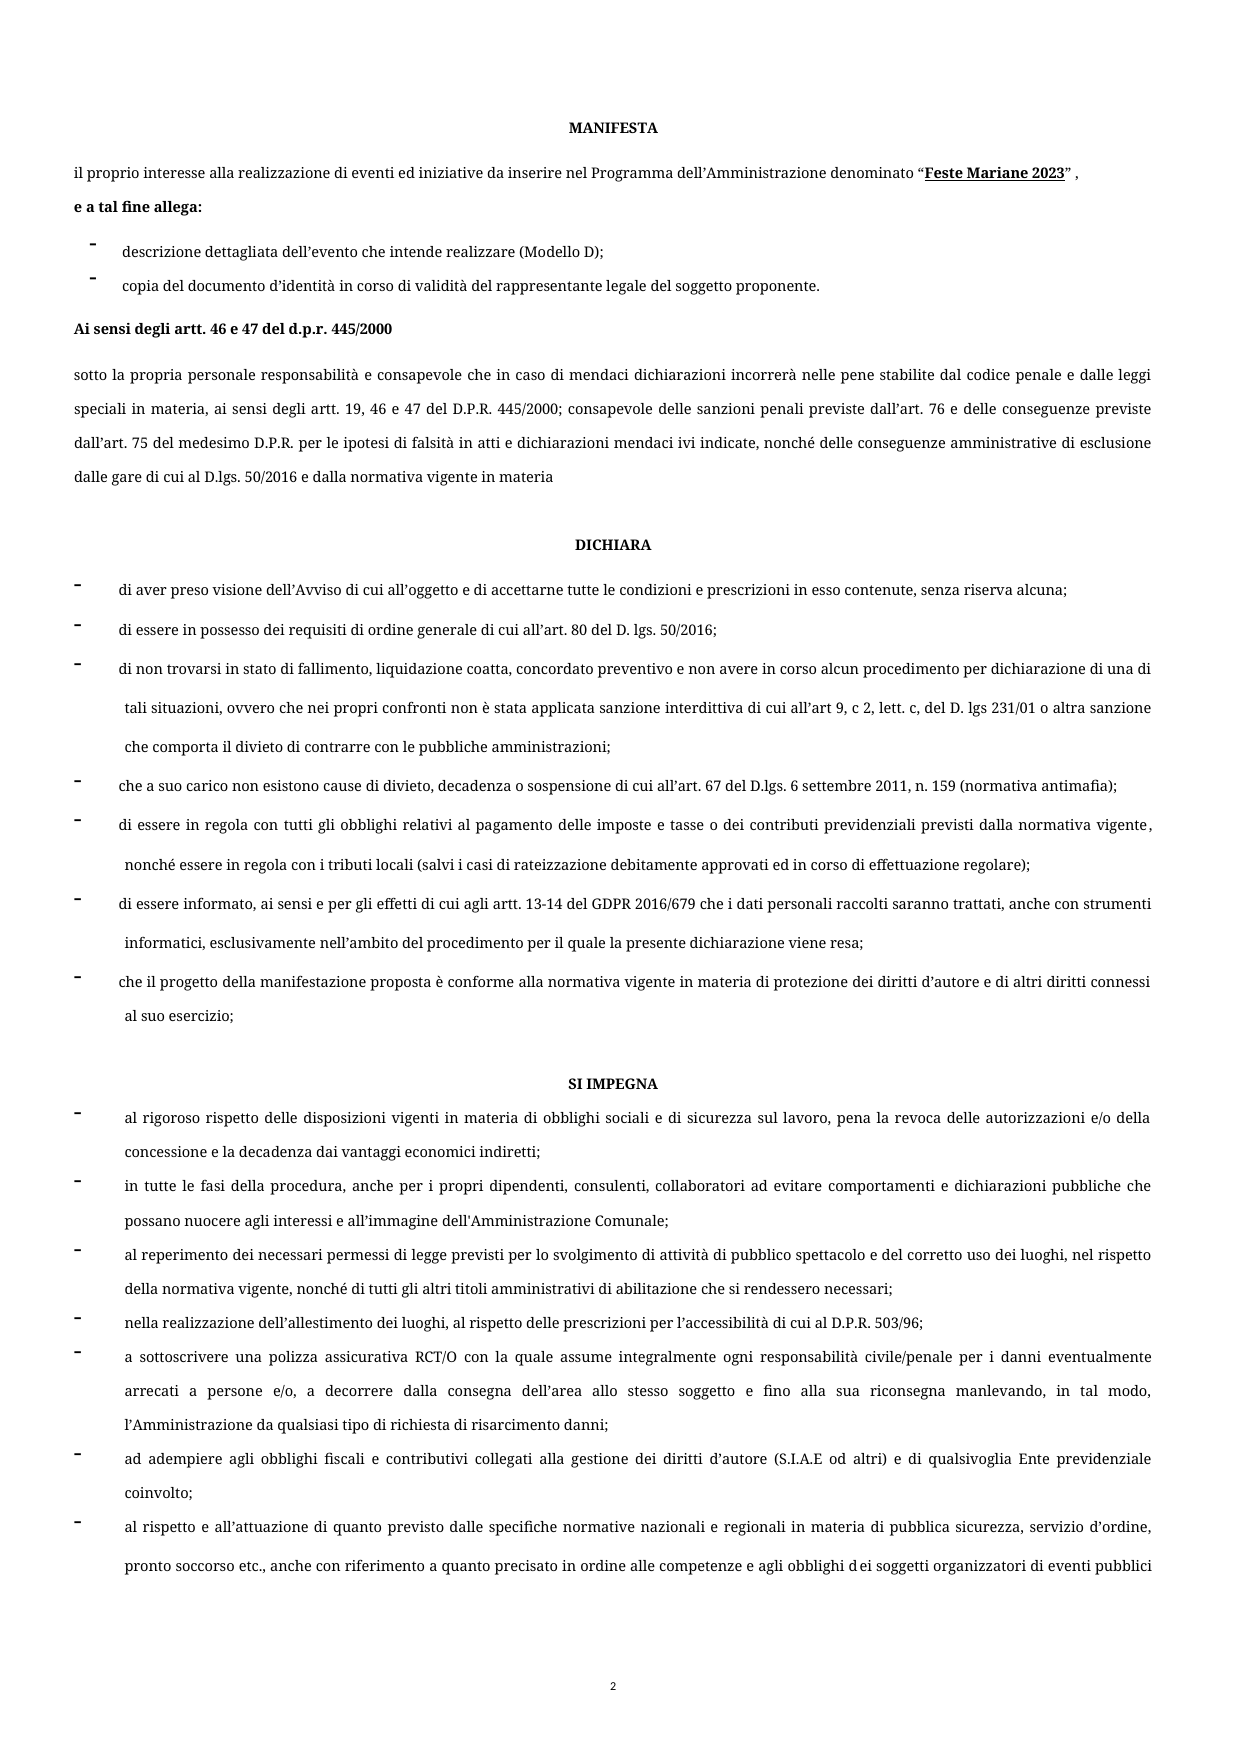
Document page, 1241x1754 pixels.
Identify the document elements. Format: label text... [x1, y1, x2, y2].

list descrizione dettagliata dell’evento che intende realizzare (Modello D); [89, 228, 1152, 262]
text il proprio interesse alla realizzazione di eventi ed iniziative da inserire nel Programma dell’Amministrazione denominato “Feste Mariane 2023” , [74, 149, 1152, 183]
list ad adempiere agli obblighi fiscali e contributivi collegati alla gestione dei diritti d’autore (S.I.A.E od altri) e di qualsivoglia Ente previdenziale coinvolto; [74, 1435, 1152, 1503]
list di essere in regola con tutti gli obblighi relativi al pagamento delle imposte e tasse o dei contributi previdenziali previsti dalla normativa vigente, nonché essere in regola con i tributi locali (salvi i casi di rateizzazione debitamente approvati ed in corso di effettuazione regolare); [74, 801, 1152, 874]
list al rigoroso rispetto delle disposizioni vigenti in materia di obblighi sociali e di sicurezza sul lavoro, pena la revoca delle autorizzazioni e/o della concessione e la decadenza dai vantaggi economici indiretti; [74, 1094, 1152, 1162]
list al reperimento dei necessari permessi di legge previsti per lo svolgimento di attività di pubblico spettacolo e del corretto uso dei luoghi, nel rispetto della normativa vigente, nonché di tutti gli altri titoli amministrativi di abilitazione che si rendessero necessari; [74, 1230, 1152, 1298]
list di essere informato, ai sensi e per gli effetti di cui agli artt. 13-14 del GDPR 2016/679 che i dati personali raccolti saranno trattati, anche con strumenti informatici, esclusivamente nell’ambito del procedimento per il quale la presente dichiarazione viene resa; [74, 879, 1152, 953]
list copia del documento d’identità in corso di validità del rappresentante legale del soggetto proponente. [89, 262, 1132, 296]
list a sottoscrivere una polizza assicurativa RCT/O con la quale assume integralmente ogni responsabilità civile/penale per i danni eventualmente arrecati a persone e/o, a decorrere dalla consegna dell’area allo stesso soggetto e fino alla sua riconsegna manlevando, in tal modo, l’Amministrazione da qualsiasi tipo di richiesta di risarcimento danni; [74, 1332, 1152, 1435]
list di aver preso visione dell’Avviso di cui all’oggetto e di accettarne tutte le condizioni e prescrizioni in esso contenute, senza riserva alcuna; [74, 566, 1150, 600]
text DICHIARA [74, 521, 1152, 555]
text MANIFESTA [74, 103, 1152, 137]
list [74, 1503, 1152, 1576]
list che il progetto della manifestazione proposta è conforme alla normativa vigente in materia di protezione dei diritti d’autore e di altri diritti connessi al suo esercizio; [74, 958, 1152, 1026]
text SI IMPEGNA [74, 1060, 1152, 1094]
list di essere in possesso dei requisiti di ordine generale di cui all’art. 80 del D. lgs. 50/2016; [74, 605, 1150, 639]
list che a suo carico non esistono cause di divieto, decadenza o sospensione di cui all’art. 67 del D.lgs. 6 settembre 2011, n. 159 (normativa antimafia); [74, 762, 1152, 796]
text e a tal fine allega: [74, 183, 1152, 217]
list in tutte le fasi della procedura, anche per i propri dipendenti, consulenti, collaboratori ad evitare comportamenti e dichiarazioni pubbliche che possano nuocere agli interessi e all’immagine dell'Amministrazione Comunale; [74, 1162, 1152, 1230]
list di non trovarsi in stato di fallimento, liquidazione coatta, concordato preventivo e non avere in corso alcun procedimento per dichiarazione di una di tali situazioni, ovvero che nei propri confronti non è stata applicata sanzione interdittiva di cui all’art 9, c 2, lett. c, del D. lgs 231/01 o altra sanzione che comporta il divieto di contrarre con le pubbliche amministrazioni; [74, 644, 1152, 757]
list nella realizzazione dell’allestimento dei luoghi, al rispetto delle prescrizioni per l’accessibilità di cui al D.P.R. 503/96; [74, 1298, 1152, 1332]
text Ai sensi degli artt. 46 e 47 del d.p.r. 445/2000 [74, 305, 1152, 339]
text sotto la propria personale responsabilità e consapevole che in caso di mendaci dichiarazioni incorrerà nelle pene stabilite dal codice penale e dalle leggi speciali in materia, ai sensi degli artt. 19, 46 e 47 del D.P.R. 445/2000; consapevole delle sanzioni penali previste dall’art. 76 e delle conseguenze previste dall’art. 75 del medesimo D.P.R. per le ipotesi di falsità in atti e dichiarazioni mendaci ivi indicate, nonché delle conseguenze amministrative di esclusione dalle gare di cui al D.lgs. 50/2016 e dalla normativa vigente in materia [74, 350, 1152, 487]
